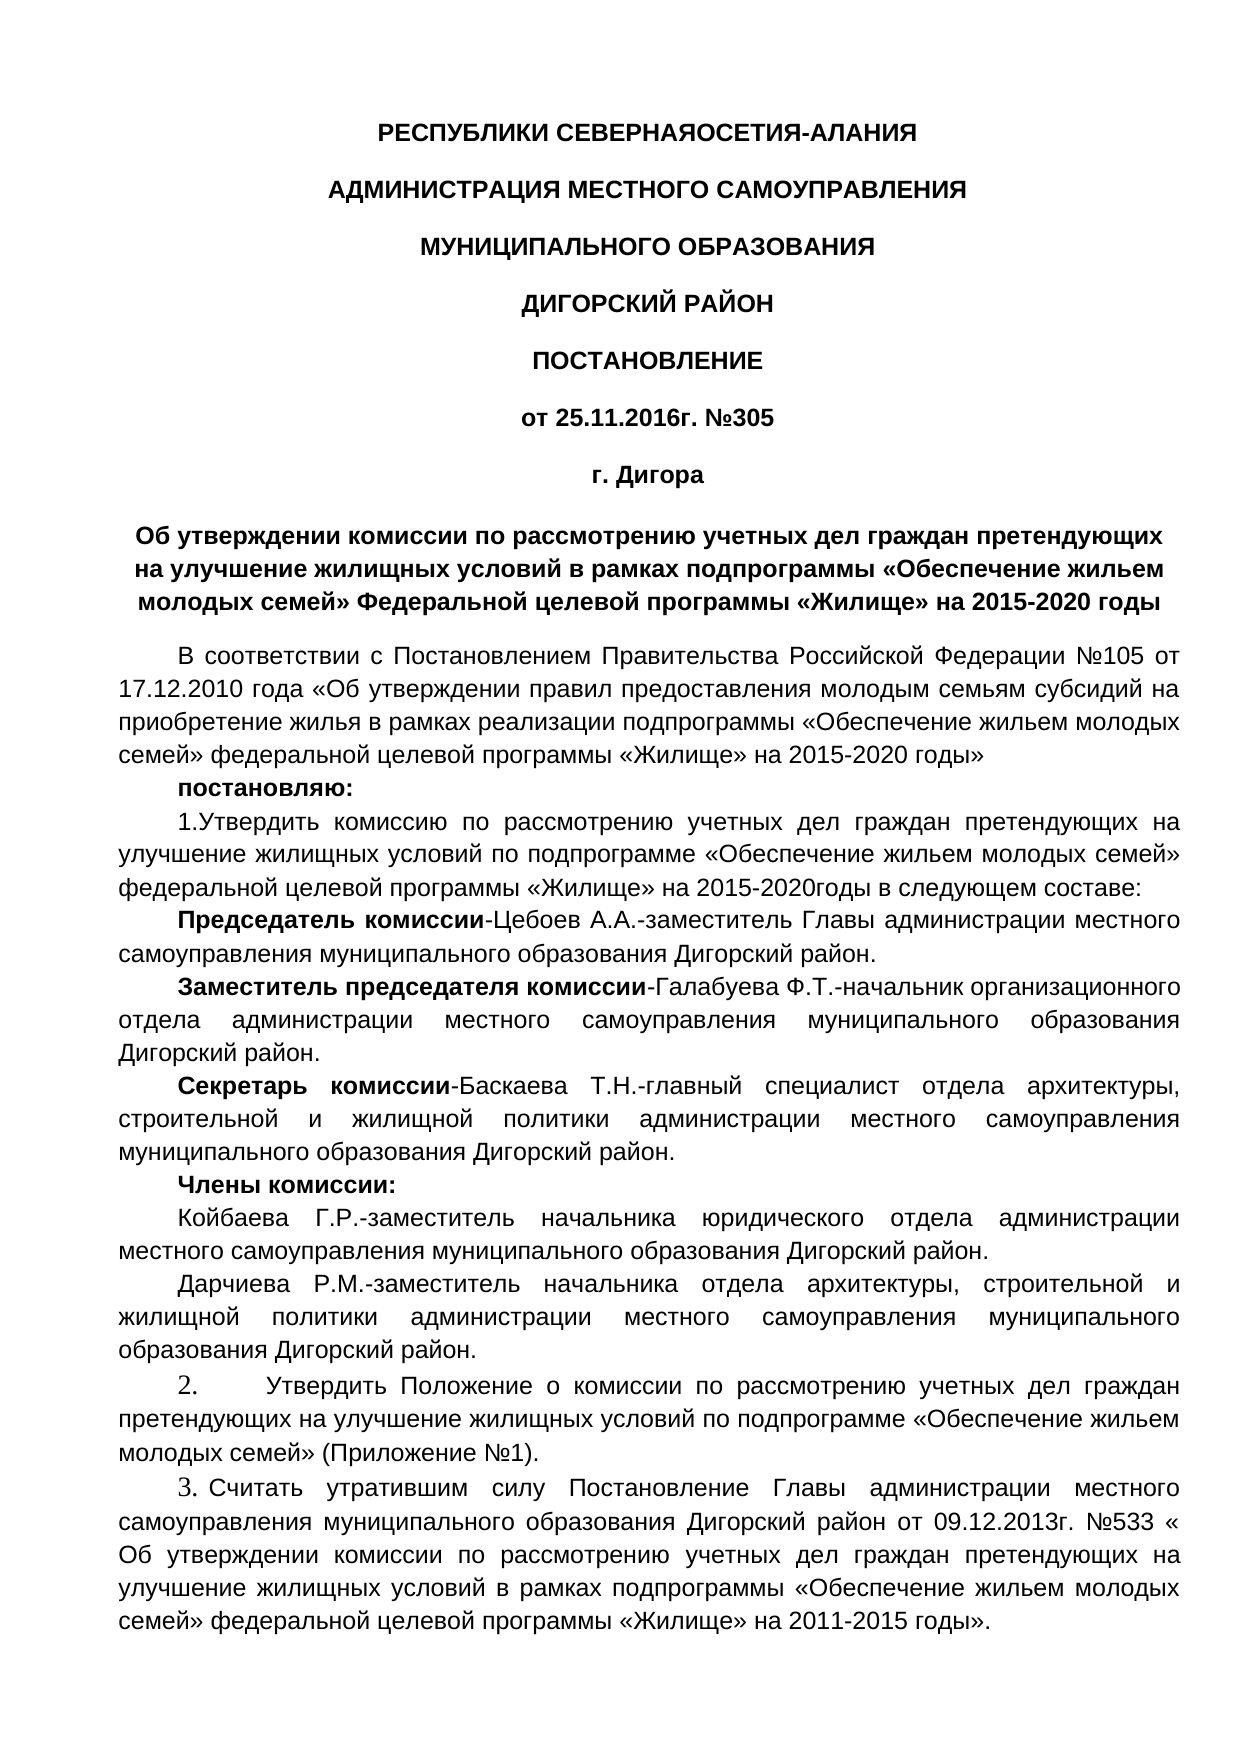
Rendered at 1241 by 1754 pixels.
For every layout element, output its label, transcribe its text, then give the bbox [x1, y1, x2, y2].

text ПОСТАНОВЛЕНИЕ [118, 346, 1177, 375]
text Об утверждении комиссии по рассмотрению учетных дел граждан претендующих на улучшение жилищных условий в рамках подпрограммы «Обеспечение жильем молодых семей» Федеральной целевой программы «Жилище» на 2015-2020 годы [122, 518, 1177, 617]
text Председатель комиссии-Цебоев А.А.-заместитель Главы администрации местного самоуправления муниципального образования Дигорский район. [118, 906, 1181, 967]
text МУНИЦИПАЛЬНОГО ОБРАЗОВАНИЯ [118, 232, 1177, 261]
text 1.Утвердить комиссию по рассмотрению учетных дел граждан претендующих на улучшение жилищных условий по подпрограмме «Обеспечение жильем молодых семей» федеральной целевой программы «Жилище» на 2015-2020годы в следующем составе: [118, 806, 1181, 901]
text Заместитель председателя комиссии-Галабуева Ф.Т.-начальник организационного отдела администрации местного самоуправления муниципального образования Дигорский район. [118, 972, 1181, 1066]
text Секретарь комиссии-Баскаева Т.Н.-главный специалист отдела архитектуры, строительной и жилищной политики администрации местного самоуправления муниципального образования Дигорский район. [118, 1071, 1181, 1165]
list Считать утратившим силу Постановление Главы администрации местного самоуправления муниципального образования Дигорский район от 09.12.2013г. №533 « Об утверждении комиссии по рассмотрению учетных дел граждан претендующих на улучшение жилищных условий в рамках подпрограммы «Обеспечение жильем молодых семей» федеральной целевой программы «Жилище» на 2011-2015 годы». [118, 1471, 1181, 1635]
list Утвердить Положение о комиссии по рассмотрению учетных дел граждан претендующих на улучшение жилищных условий по подпрограмме «Обеспечение жильем молодых семей» (Приложение №1). [118, 1368, 1181, 1466]
text АДМИНИСТРАЦИЯ МЕСТНОГО САМОУПРАВЛЕНИЯ [118, 175, 1177, 204]
text Койбаева Г.Р.-заместитель начальника юридического отдела администрации местного самоуправления муниципального образования Дигорский район. [118, 1203, 1181, 1264]
text РЕСПУБЛИКИ СЕВЕРНАЯОСЕТИЯ-АЛАНИЯ [118, 118, 1177, 147]
text Члены комиссии: [118, 1170, 1181, 1198]
text В соответствии с Постановлением Правительства Российской Федерации №105 от 17.12.2010 года «Об утверждении правил предоставления молодым семьям субсидий на приобретение жилья в рамках реализации подпрограммы «Обеспечение жильем молодых семей» федеральной целевой программы «Жилище» на 2015-2020 годы» [118, 641, 1181, 769]
text г. Дигора [118, 461, 1177, 489]
text постановляю: [118, 773, 1181, 802]
text Дарчиева P.M.-заместитель начальника отдела архитектуры, строительной и жилищной политики администрации местного самоуправления муниципального образования Дигорский район. [118, 1269, 1181, 1363]
text от 25.11.2016г. №305 [118, 403, 1177, 432]
text ДИГОРСКИЙ РАЙОН [118, 289, 1177, 318]
